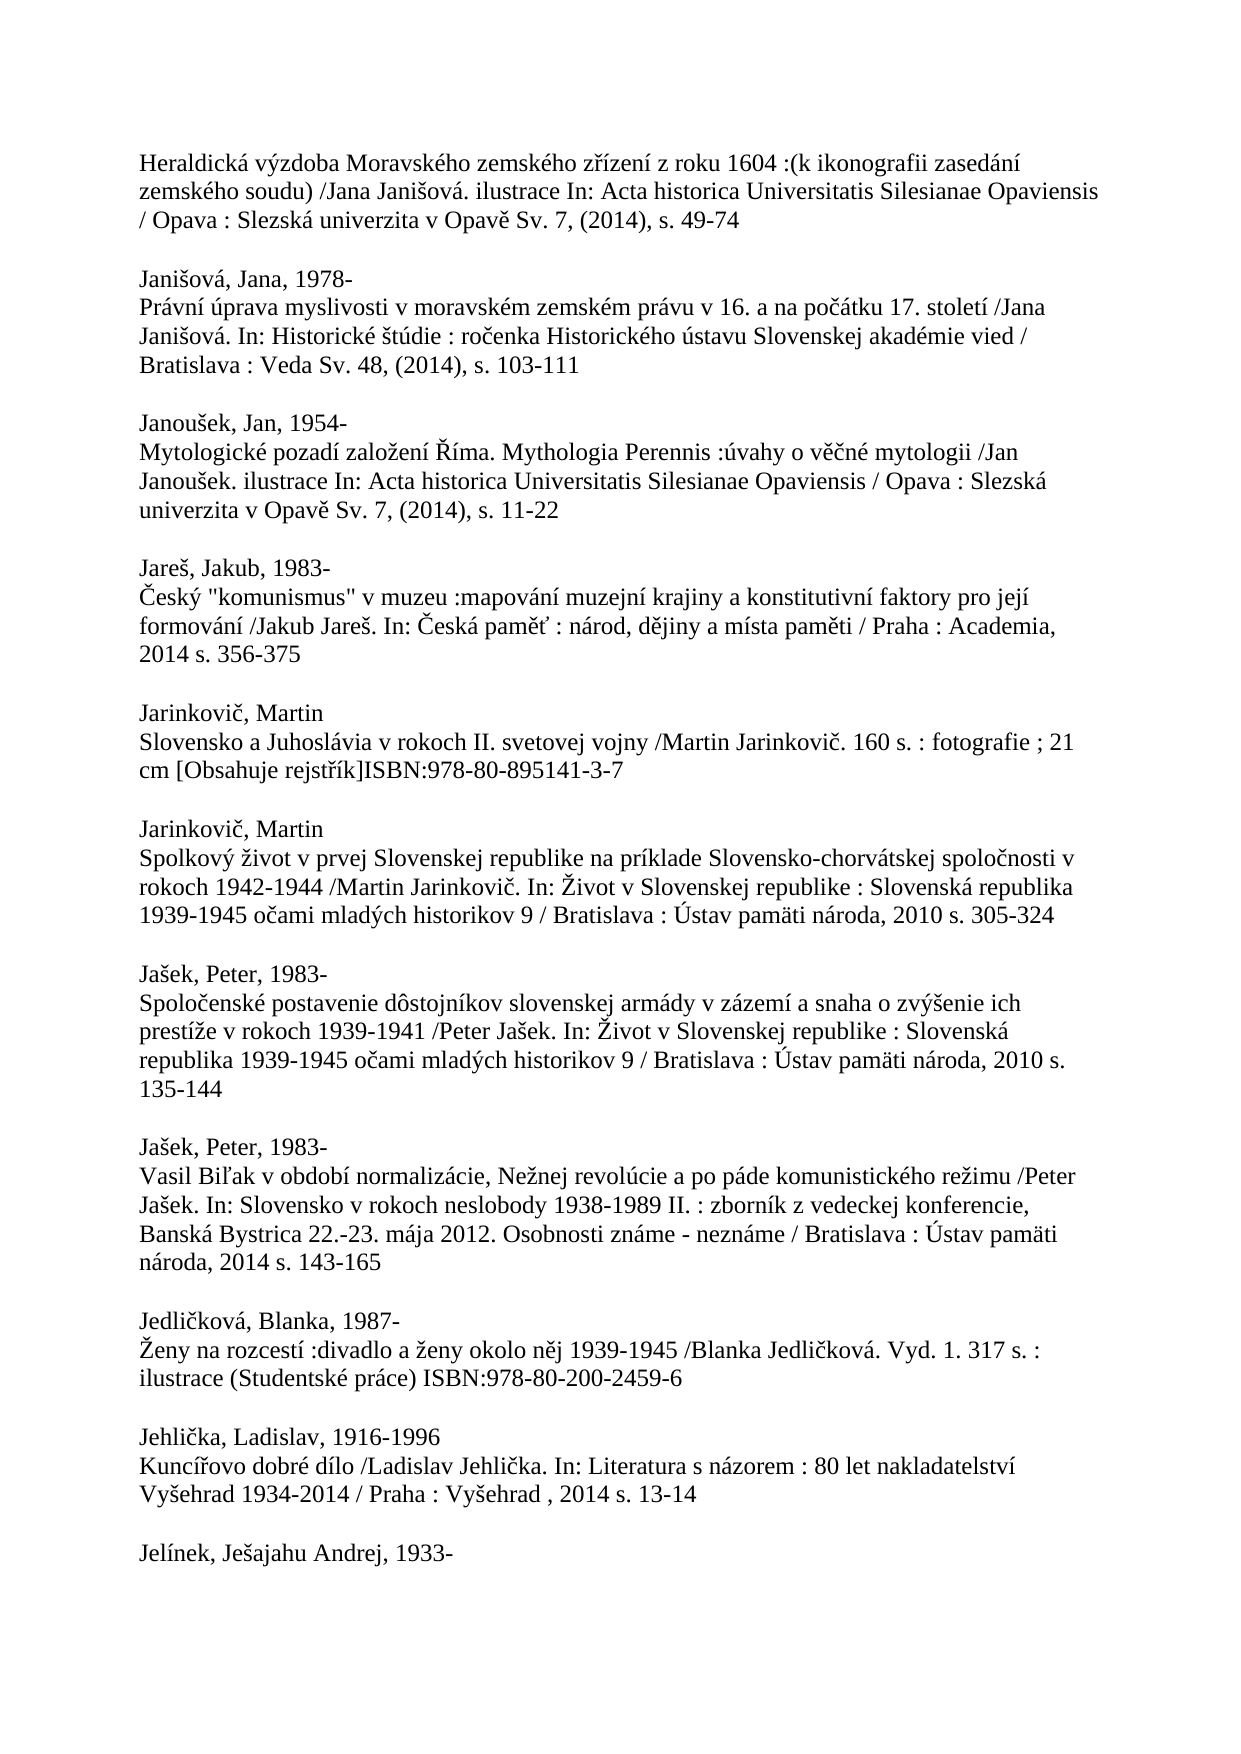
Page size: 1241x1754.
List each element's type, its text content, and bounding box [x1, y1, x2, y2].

text Jarinkovič, Martin [139, 814, 1101, 843]
text Mytologické pozadí založení Říma. Mythologia Perennis :úvahy o věčné mytologii /Jan Janoušek. ilustrace In: Acta historica Universitatis Silesianae Opaviensis / Opava : Slezská univerzita v Opavě Sv. 7, (2014), s. 11-22 [139, 437, 1101, 523]
text Janoušek, Jan, 1954- [139, 408, 1101, 437]
text Jarinkovič, Martin [139, 698, 1101, 727]
text Vasil Biľak v období normalizácie, Nežnej revolúcie a po páde komunistického režimu /Peter Jašek. In: Slovensko v rokoch neslobody 1938-1989 II. : zborník z vedeckej konferencie, Banská Bystrica 22.-23. mája 2012. Osobnosti známe - neznáme / Bratislava : Ústav pamäti národa, 2014 s. 143-165 [139, 1161, 1101, 1276]
text Jašek, Peter, 1983- [139, 959, 1101, 988]
text Janišová, Jana, 1978- [139, 264, 1101, 292]
text Český "komunismus" v muzeu :mapování muzejní krajiny a konstitutivní faktory pro její formování /Jakub Jareš. In: Česká paměť : národ, dějiny a místa paměti / Praha : Academia, 2014 s. 356-375 [139, 582, 1101, 668]
text Slovensko a Juhoslávia v rokoch II. svetovej vojny /Martin Jarinkovič. 160 s. : fotografie ; 21 cm [Obsahuje rejstřík]ISBN:978-80-895141-3-7 [139, 727, 1101, 784]
text Spoločenské postavenie dôstojníkov slovenskej armády v zázemí a snaha o zvýšenie ich prestíže v rokoch 1939-1941 /Peter Jašek. In: Život v Slovenskej republike : Slovenská republika 1939-1945 očami mladých historikov 9 / Bratislava : Ústav pamäti národa, 2010 s. 135-144 [139, 988, 1101, 1103]
text Kuncířovo dobré dílo /Ladislav Jehlička. In: Literatura s názorem : 80 let nakladatelství Vyšehrad 1934-2014 / Praha : Vyšehrad , 2014 s. 13-14 [139, 1451, 1101, 1508]
text Spolkový život v prvej Slovenskej republike na príklade Slovensko-chorvátskej spoločnosti v rokoch 1942-1944 /Martin Jarinkovič. In: Život v Slovenskej republike : Slovenská republika 1939-1945 očami mladých historikov 9 / Bratislava : Ústav pamäti národa, 2010 s. 305-324 [139, 843, 1101, 929]
text Jareš, Jakub, 1983- [139, 553, 1101, 582]
text Právní úprava myslivosti v moravském zemském právu v 16. a na počátku 17. století /Jana Janišová. In: Historické štúdie : ročenka Historického ústavu Slovenskej akadémie vied / Bratislava : Veda Sv. 48, (2014), s. 103-111 [139, 292, 1101, 379]
text Jedličková, Blanka, 1987- [139, 1306, 1101, 1335]
text Jašek, Peter, 1983- [139, 1132, 1101, 1161]
text Heraldická výzdoba Moravského zemského zřízení z roku 1604 :(k ikonografii zasedání zemského soudu) /Jana Janišová. ilustrace In: Acta historica Universitatis Silesianae Opaviensis / Opava : Slezská univerzita v Opavě Sv. 7, (2014), s. 49-74 [139, 148, 1101, 234]
text Jehlička, Ladislav, 1916-1996 [139, 1422, 1101, 1451]
text Ženy na rozcestí :divadlo a ženy okolo něj 1939-1945 /Blanka Jedličková. Vyd. 1. 317 s. : ilustrace (Studentské práce) ISBN:978-80-200-2459-6 [139, 1335, 1101, 1392]
text Jelínek, Ješajahu Andrej, 1933- [139, 1538, 1101, 1567]
